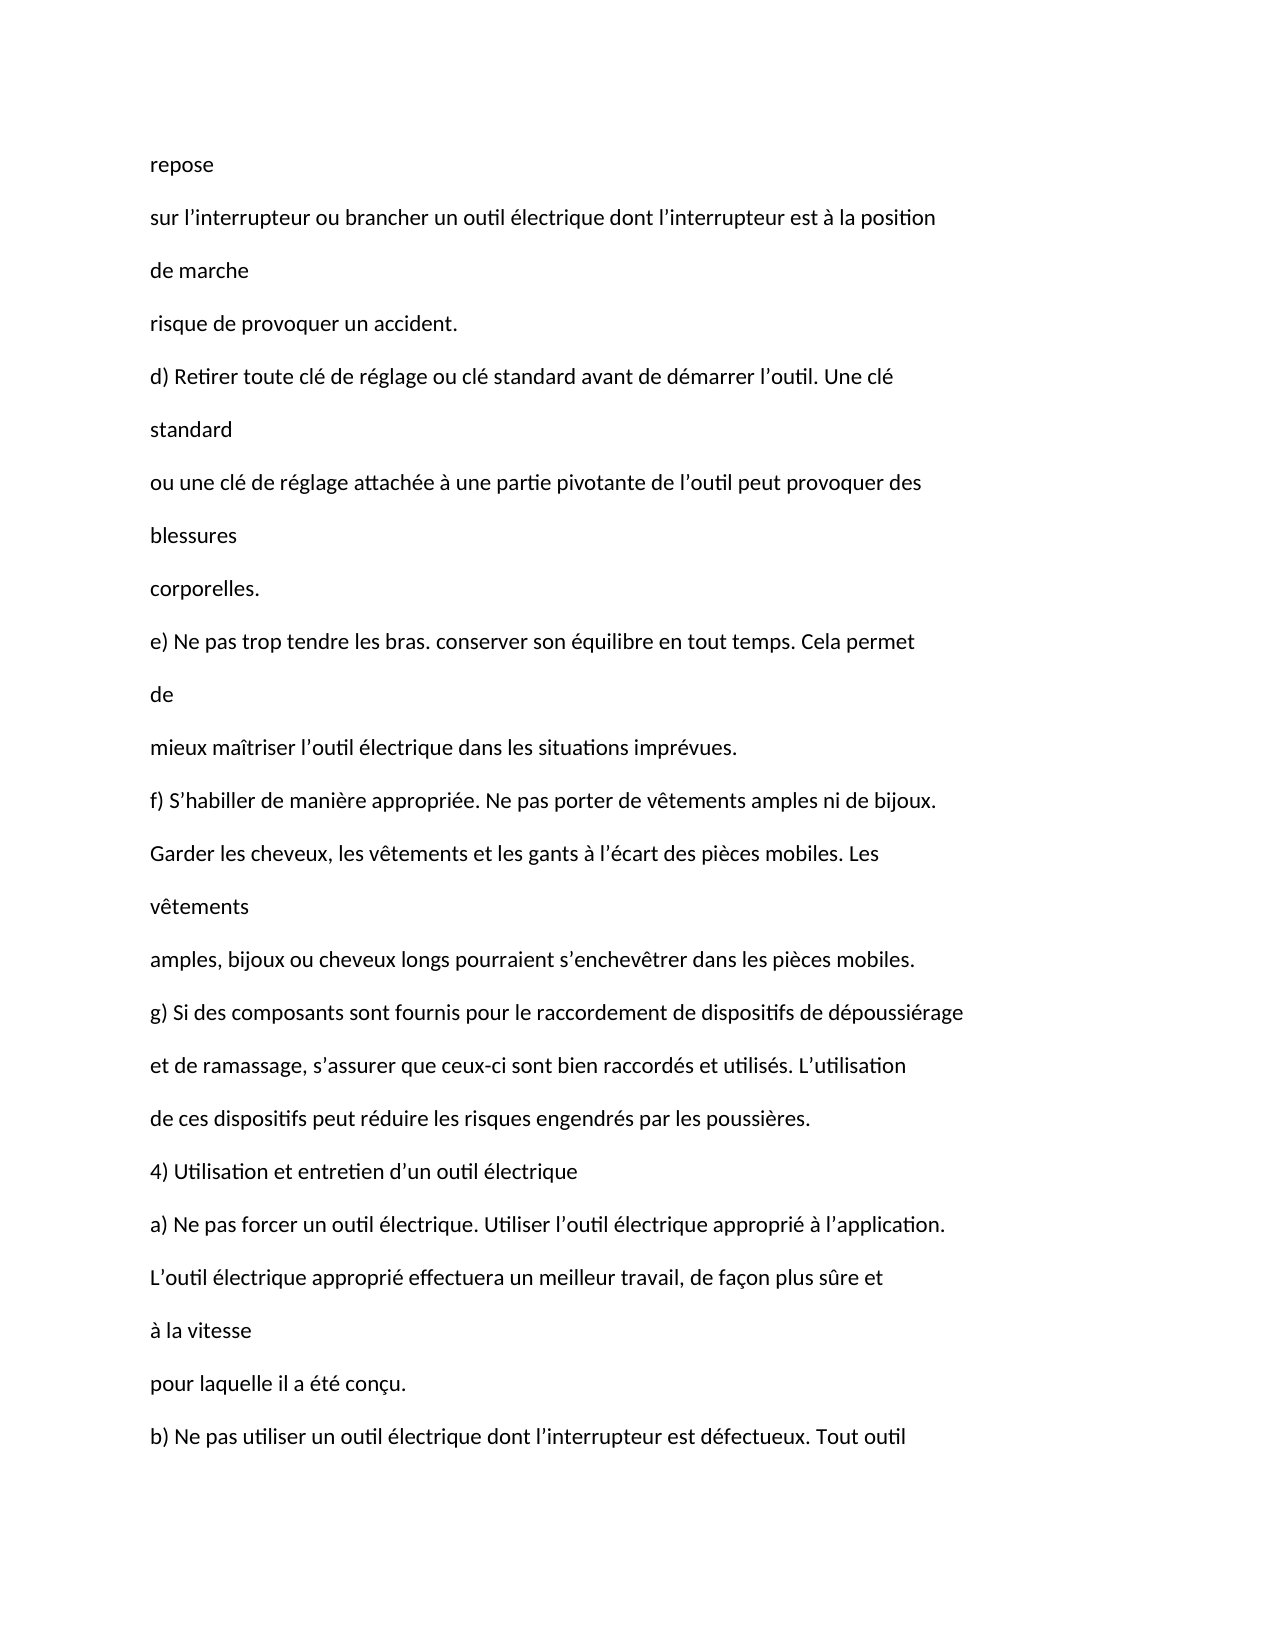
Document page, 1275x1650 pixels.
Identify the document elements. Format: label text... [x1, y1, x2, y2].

text d) Retirer toute clé de réglage ou clé standard avant de démarrer l’outil. Une clé [150, 362, 1125, 390]
text de [150, 680, 1125, 708]
text e) Ne pas trop tendre les bras. conserver son équilibre en tout temps. Cela permet [150, 627, 1125, 655]
text b) Ne pas utiliser un outil électrique dont l’interrupteur est défectueux. Tout outil [150, 1422, 1125, 1451]
text a) Ne pas forcer un outil électrique. Utiliser l’outil électrique approprié à l’application. [150, 1210, 1125, 1238]
text vêtements [150, 892, 1125, 920]
text g) Si des composants sont fournis pour le raccordement de dispositifs de dépoussiérage [150, 998, 1125, 1026]
text f) S’habiller de manière appropriée. Ne pas porter de vêtements amples ni de bijoux. [150, 786, 1125, 814]
text de marche [150, 256, 1125, 284]
text pour laquelle il a été conçu. [150, 1369, 1125, 1397]
text L’outil électrique approprié effectuera un meilleur travail, de façon plus sûre et [150, 1263, 1125, 1291]
text blessures [150, 521, 1125, 549]
text 4) Utilisation et entretien d’un outil électrique [150, 1157, 1125, 1185]
text et de ramassage, s’assurer que ceux-ci sont bien raccordés et utilisés. L’utilisation [150, 1051, 1125, 1079]
text à la vitesse [150, 1316, 1125, 1344]
text mieux maîtriser l’outil électrique dans les situations imprévues. [150, 733, 1125, 761]
text corporelles. [150, 574, 1125, 602]
text risque de provoquer un accident. [150, 309, 1125, 337]
text Garder les cheveux, les vêtements et les gants à l’écart des pièces mobiles. Les [150, 839, 1125, 867]
text ou une clé de réglage attachée à une partie pivotante de l’outil peut provoquer des [150, 468, 1125, 496]
text de ces dispositifs peut réduire les risques engendrés par les poussières. [150, 1104, 1125, 1132]
text repose [150, 150, 1125, 178]
text standard [150, 415, 1125, 443]
text amples, bijoux ou cheveux longs pourraient s’enchevêtrer dans les pièces mobiles. [150, 945, 1125, 973]
text sur l’interrupteur ou brancher un outil électrique dont l’interrupteur est à la position [150, 203, 1125, 231]
